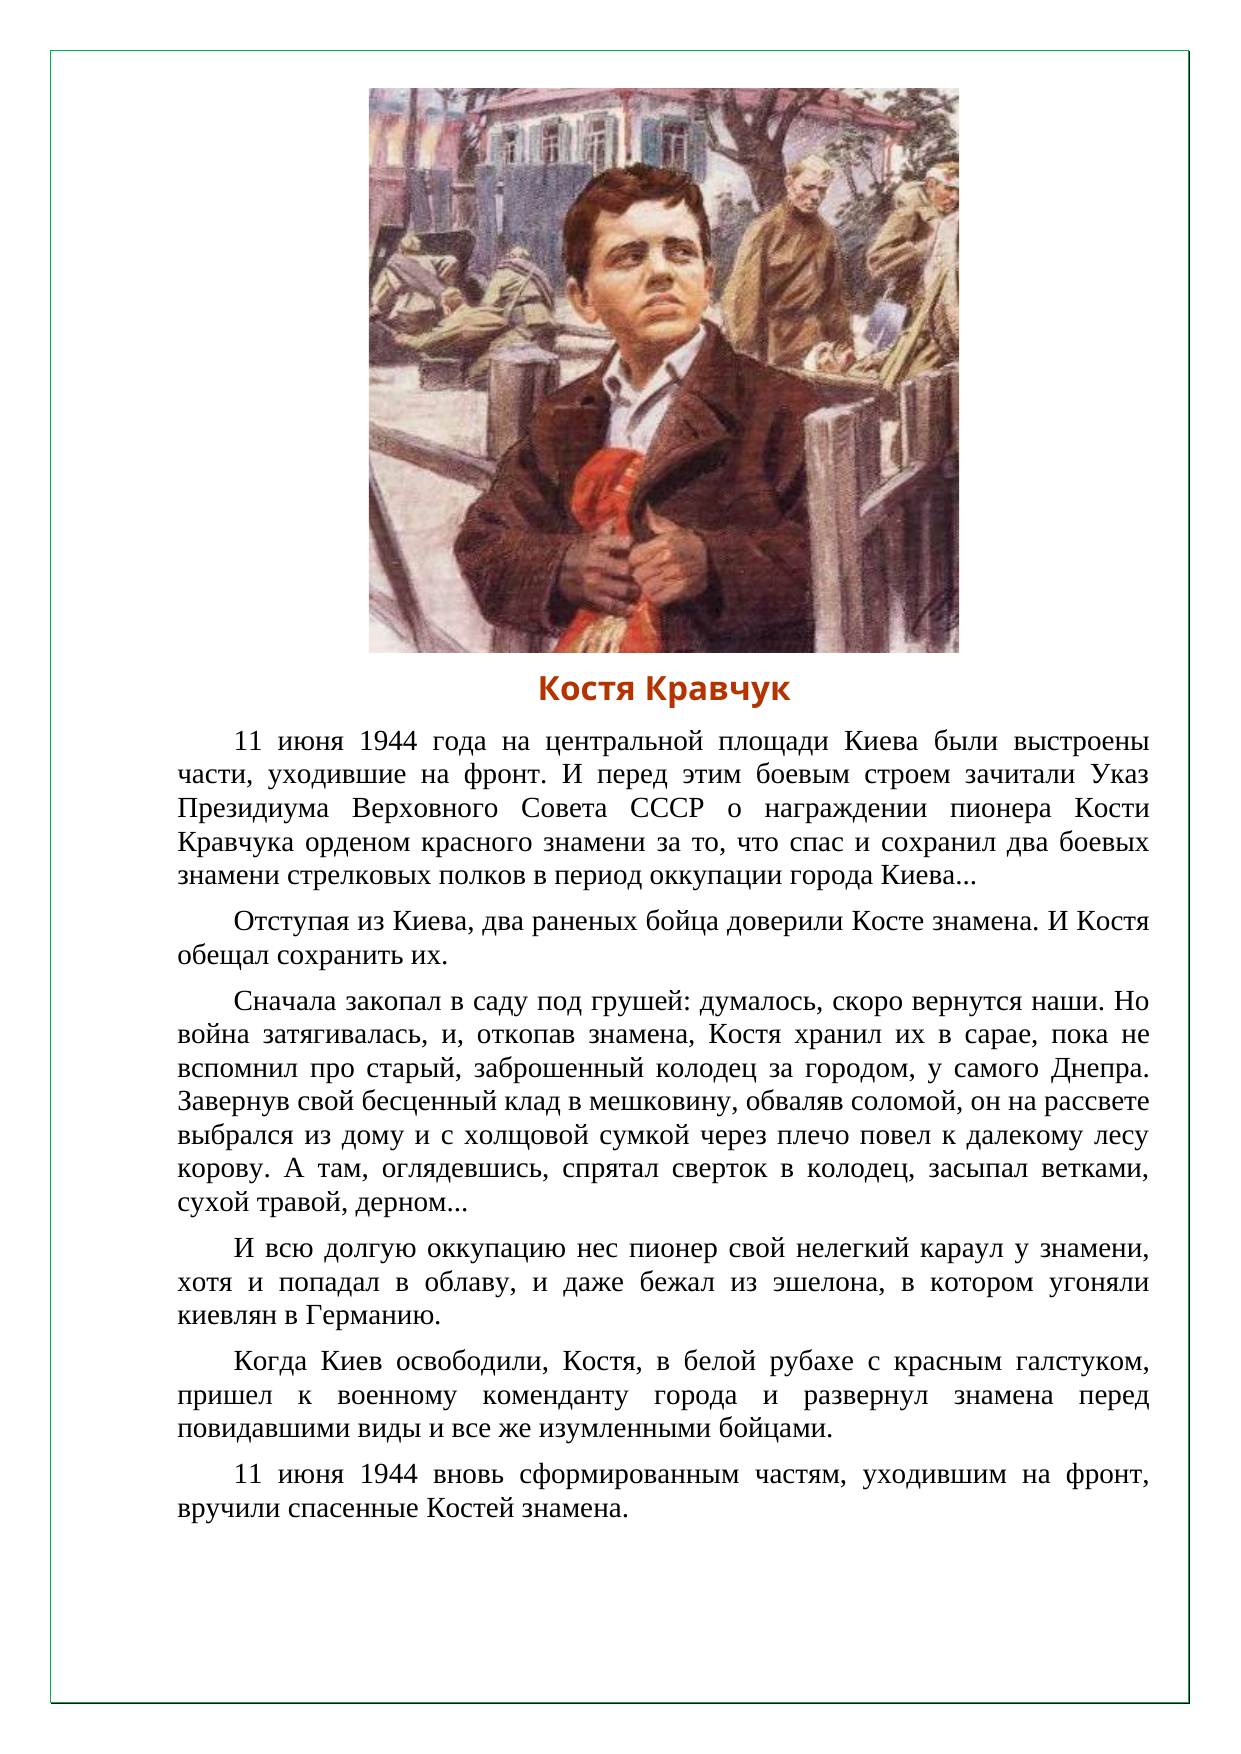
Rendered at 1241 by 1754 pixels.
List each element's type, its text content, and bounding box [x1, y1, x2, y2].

text Когда Киев освободили, Костя, в белой рубахе с красным галстуком, пришел к военному коменданту города и развернул знамена перед повидавшими виды и все же изумленными бойцами. [177, 1343, 1151, 1444]
picture [368, 88, 960, 653]
text Отступая из Киева, два раненых бойца доверили Косте знамена. И Костя обещал сохранить их. [177, 903, 1151, 970]
text Сначала закопал в саду под грушей: думалось, скоро вернутся наши. Но война затягивалась, и, откопав знамена, Костя хранил их в сарае, пока не вспомнил про старый, заброшенный колодец за городом, у самого Днепра. Завернув свой бесценный клад в мешковину, обваляв соломой, он на рассвете выбрался из дому и с холщовой сумкой через плечо повел к далекому лесу корову. А там, оглядевшись, спрятал сверток в колодец, засыпал ветками, сухой травой, дерном... [177, 983, 1151, 1218]
text 11 июня 1944 года на центральной площади Киева были выстроены части, уходившие на фронт. И перед этим боевым строем зачитали Указ Президиума Верховного Совета СССР о награждении пионера Кости Кравчука орденом красного знамени за то, что спас и сохранил два боевых знамени стрелковых полков в период оккупации города Киева... [177, 723, 1151, 891]
text 11 июня 1944 вновь сформированным частям, уходившим на фронт, вручили спасенные Костей знамена. [177, 1456, 1151, 1523]
text Костя Кравчук [177, 665, 1151, 711]
text И всю долгую оккупацию нес пионер свой нелегкий караул у знамени, хотя и попадал в облаву, и даже бежал из эшелона, в котором угоняли киевлян в Германию. [177, 1230, 1151, 1331]
